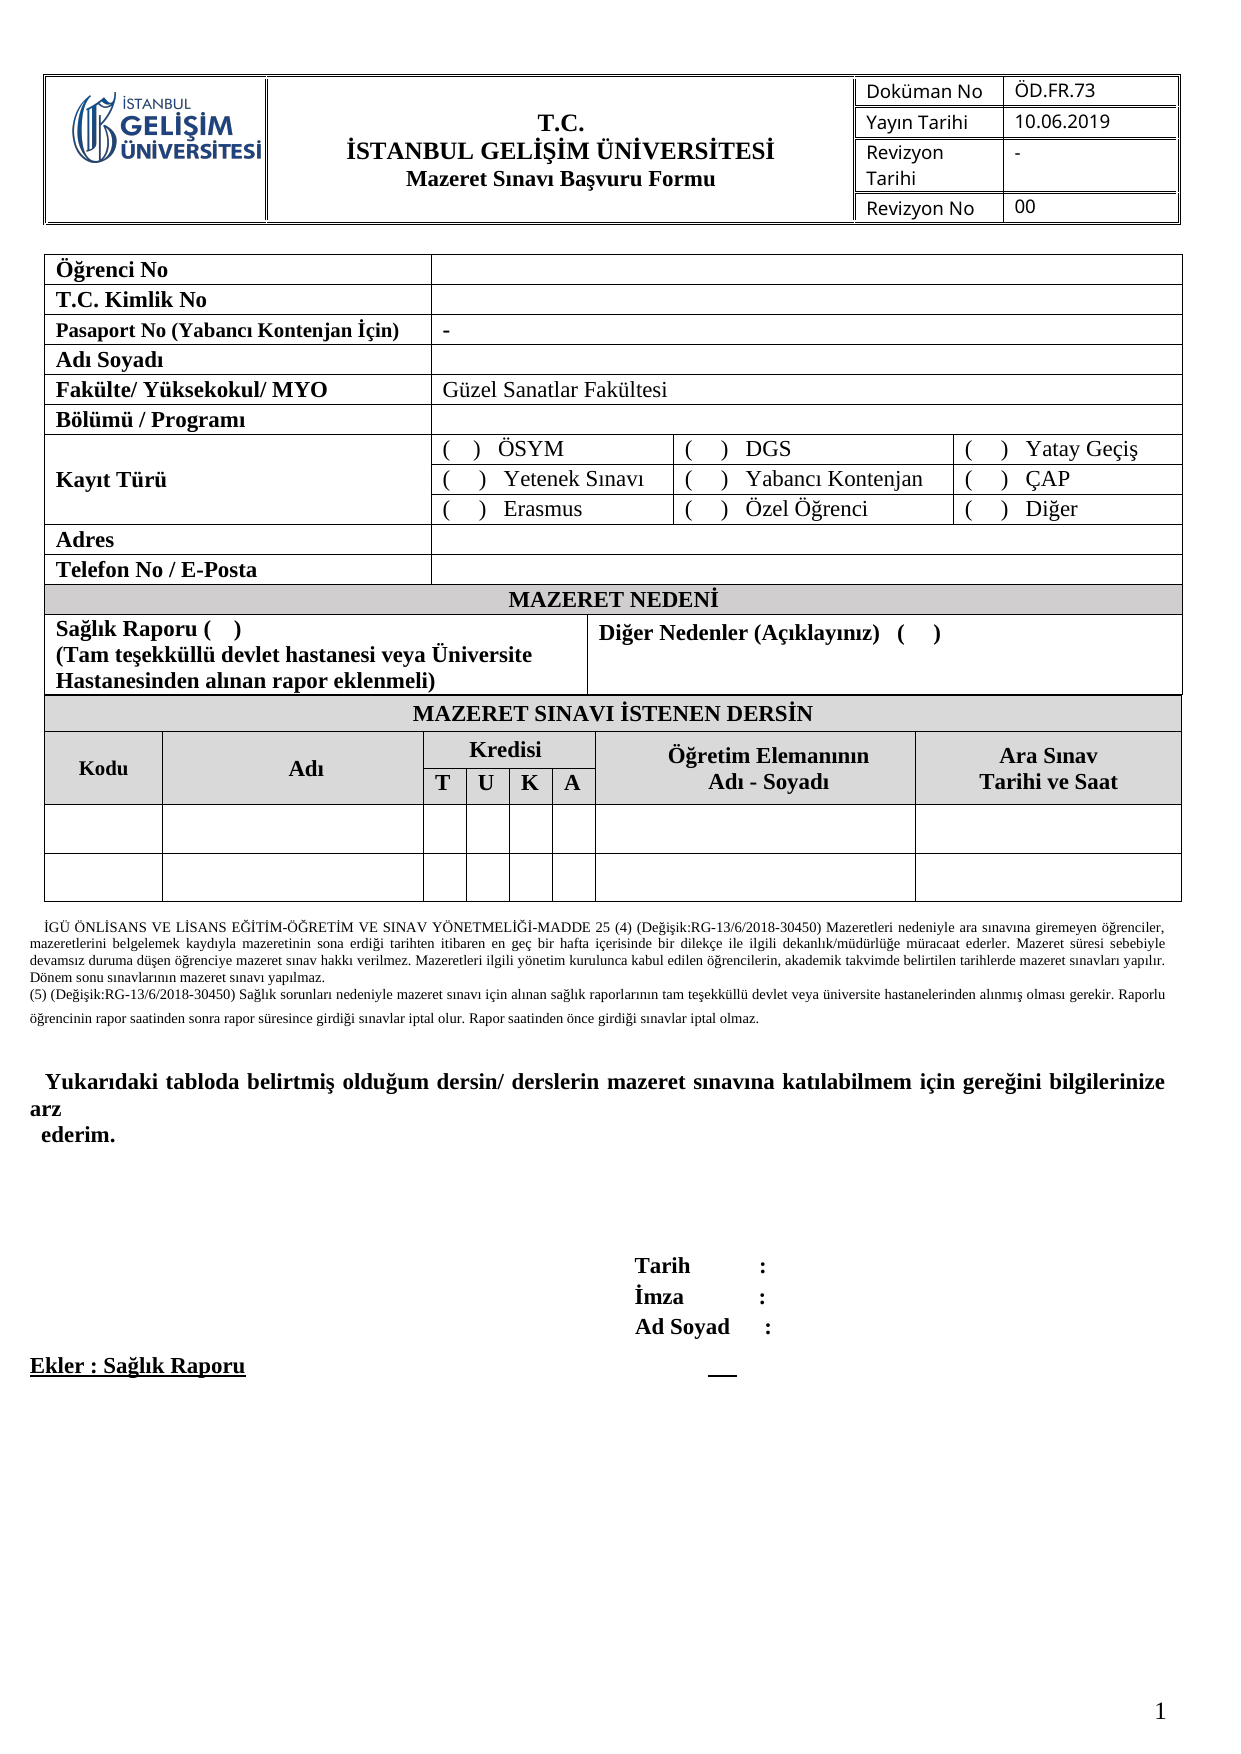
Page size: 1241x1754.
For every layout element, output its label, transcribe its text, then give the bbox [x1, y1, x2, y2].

table_cell [510, 805, 552, 852]
text Yukarıdaki tabloda belirtmiş olduğum dersin/ derslerin mazeret sınavına katılabilmem için gereğini bilgilerinize arz [29, 1068, 1167, 1121]
table_cell ( ) Özel Öğrenci [674, 495, 953, 524]
table_cell [432, 345, 1182, 374]
table_header Öğrenci No [45, 255, 431, 284]
table_cell ( ) DGS [674, 435, 953, 464]
table_cell [553, 805, 595, 852]
table_cell Diğer Nedenler (Açıklayınız) ( ) [588, 615, 1182, 694]
text Ekler : Sağlık Raporu [29, 1352, 1167, 1379]
table_cell ( ) Yatay Geçiş [954, 435, 1182, 464]
table_cell ( ) ÇAP [954, 465, 1182, 494]
table_cell [510, 854, 552, 901]
table_cell ( ) Diğer [954, 495, 1182, 524]
table_cell T [424, 769, 466, 804]
table_cell [596, 854, 915, 901]
text ederim. [29, 1121, 1167, 1147]
table_cell Fakülte/ Yüksekokul/ MYO [45, 375, 431, 404]
table_cell Kredisi [424, 732, 595, 768]
table_cell [432, 525, 1182, 554]
table_cell Telefon No / E-Posta [45, 555, 431, 584]
table_cell [432, 285, 1182, 314]
text İmza : [561, 1283, 1167, 1309]
table_cell ( ) Yabancı Kontenjan [674, 465, 953, 494]
text (5) (Değişik:RG-13/6/2018-30450) Sağlık sorunları nedeniyle mazeret sınavı için alınan sağlık raporlarının tam teşekküllü devlet veya üniversite hastanelerinden alınmış olması gerekir. Raporlu öğrencinin rapor saatinden sonra rapor süresince girdiği sınavlar iptal olur. Rapor saatinden önce girdiği sınavlar iptal olmaz. [29, 986, 1167, 1029]
table_cell Adı [163, 732, 423, 804]
table_header [432, 255, 1182, 284]
table_cell [916, 805, 1181, 852]
table_cell MAZERET NEDENİ [45, 585, 1182, 614]
table_cell [916, 854, 1181, 901]
table_cell A [553, 769, 595, 804]
table_cell Kayıt Türü [45, 435, 431, 524]
table_cell [163, 854, 423, 901]
table_cell [467, 854, 509, 901]
table_cell [432, 555, 1182, 584]
text İGÜ ÖNLİSANS VE LİSANS EĞİTİM-ÖĞRETİM VE SINAV YÖNETMELİĞİ-MADDE 25 (4) (Değişik:RG-13/6/2018-30450) Mazeretleri nedeniyle ara sınavına giremeyen öğrenciler, mazeretlerini belgelemek kaydıyla mazeretinin sona erdiği tarihten itibaren en geç bir hafta içerisinde bir dilekçe ile ilgili dekanlık/müdürlüğe müracaat ederler. Mazeret süresi sebebiyle devamsız duruma düşen öğrenciye mazeret sınav hakkı verilmez. Mazeretleri ilgili yönetim kurulunca kabul edilen öğrencilerin, akademik takvimde belirtilen tarihlerde mazeret sınavları yapılır. Dönem sonu sınavlarının mazeret sınavı yapılmaz. [29, 918, 1167, 986]
text Tarih : [561, 1253, 1167, 1279]
table_cell [432, 405, 1182, 434]
table_cell Adres [45, 525, 431, 554]
table_cell [45, 854, 162, 901]
table_cell - [432, 315, 1182, 344]
table_cell ( ) Erasmus [432, 495, 673, 524]
table_header MAZERET SINAVI İSTENEN DERSİN [45, 696, 1181, 731]
table_cell Öğretim Elemanının Adı - Soyadı [596, 732, 915, 804]
table_cell [424, 854, 466, 901]
table_cell [467, 805, 509, 852]
table_cell ( ) ÖSYM [432, 435, 673, 464]
table_cell [163, 805, 423, 852]
table_cell K [510, 769, 552, 804]
table_cell Kodu [45, 732, 162, 804]
table_cell [424, 805, 466, 852]
picture [66, 77, 267, 179]
table_cell ( ) Yetenek Sınavı [432, 465, 673, 494]
table_cell Adı Soyadı [45, 345, 431, 374]
table_cell [45, 805, 162, 852]
table_cell Güzel Sanatlar Fakültesi [432, 375, 1182, 404]
table_cell [553, 854, 595, 901]
table_cell U [467, 769, 509, 804]
table_cell [596, 805, 915, 852]
table_cell Pasaport No (Yabancı Kontenjan İçin) [45, 315, 431, 344]
table_cell Sağlık Raporu ( ) (Tam teşekküllü devlet hastanesi veya Üniversite Hastanesinden alınan rapor eklenmeli) [45, 615, 587, 694]
table_cell Bölümü / Programı [45, 405, 431, 434]
table_cell Ara Sınav Tarihi ve Saat [916, 732, 1181, 804]
table_cell T.C. Kimlik No [45, 285, 431, 314]
text Ad Soyad : [635, 1313, 1167, 1339]
